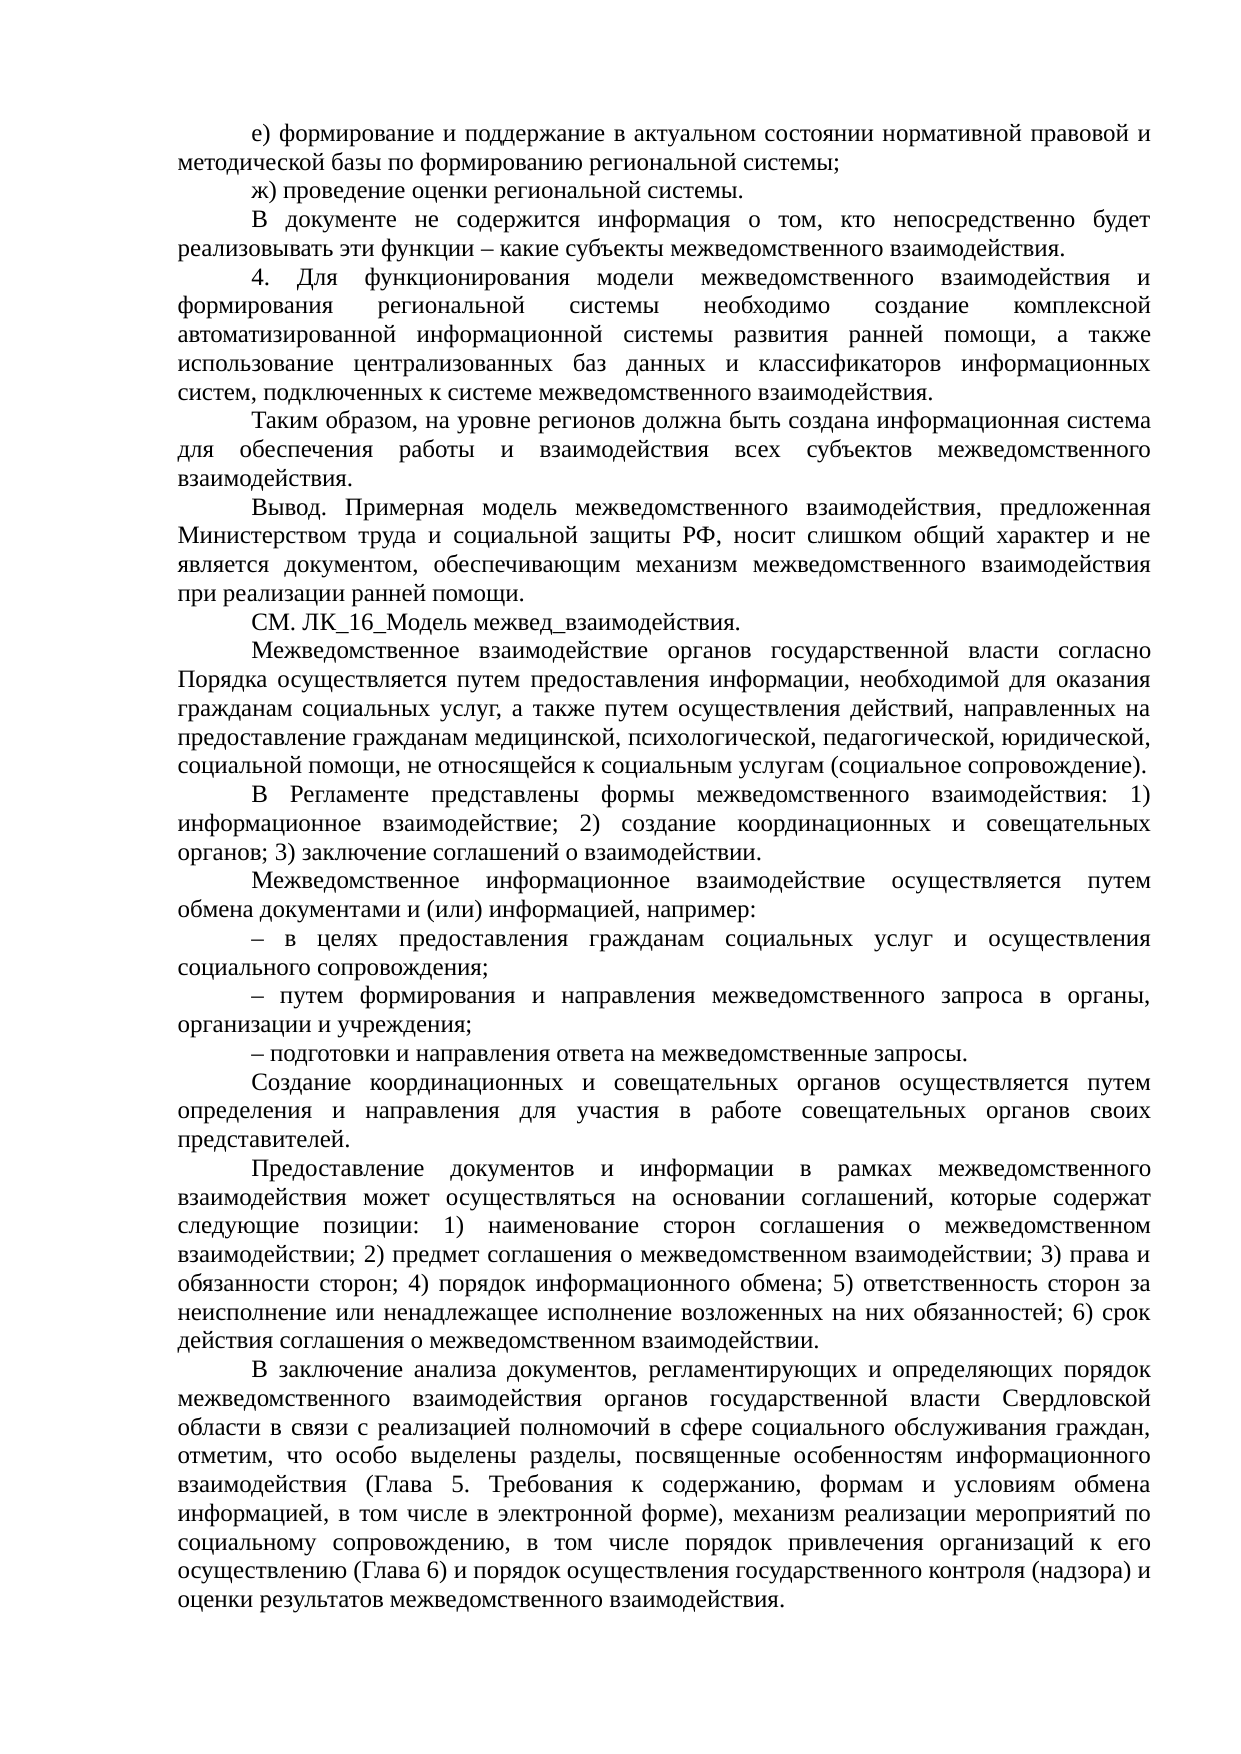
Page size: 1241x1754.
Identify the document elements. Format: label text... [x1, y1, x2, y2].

list ж) проведение оценки региональной системы. [177, 176, 1152, 204]
list Межведомственное взаимодействие органов государственной власти согласно Порядка осуществляется путем предоставления информации, необходимой для оказания гражданам социальных услуг, а также путем осуществления действий, направленных на предоставление гражданам медицинской, психологической, педагогической, юридической, социальной помощи, не относящейся к социальным услугам (социальное сопровождение). [177, 636, 1152, 779]
list В Регламенте представлены формы межведомственного взаимодействия: 1) информационное взаимодействие; 2) создание координационных и совещательных органов; 3) заключение соглашений о взаимодействии. [177, 779, 1152, 866]
list е) формирование и поддержание в актуальном состоянии нормативной правовой и методической базы по формированию региональной системы; [177, 118, 1152, 176]
list Предоставление документов и информации в рамках межведомственного взаимодействия может осуществляться на основании соглашений, которые содержат следующие позиции: 1) наименование сторон соглашения о межведомственном взаимодействии; 2) предмет соглашения о межведомственном взаимодействии; 3) права и обязанности сторон; 4) порядок информационного обмена; 5) ответственность сторон за неисполнение или ненадлежащее исполнение возложенных на них обязанностей; 6) срок действия соглашения о межведомственном взаимодействии. [177, 1153, 1152, 1354]
list СМ. ЛК_16_Модель межвед_взаимодействия. [177, 607, 1152, 636]
list – в целях предоставления гражданам социальных услуг и осуществления социального сопровождения; [177, 923, 1152, 981]
list В заключение анализа документов, регламентирующих и определяющих порядок межведомственного взаимодействия органов государственной власти Свердловской области в связи с реализацией полномочий в сфере социального обслуживания граждан, отметим, что особо выделены разделы, посвященные особенностям информационного взаимодействия (Глава 5. Требования к содержанию, формам и условиям обмена информацией, в том числе в электронной форме), механизм реализации мероприятий по социальному сопровождению, в том числе порядок привлечения организаций к его осуществлению (Глава 6) и порядок осуществления государственного контроля (надзора) и оценки результатов межведомственного взаимодействия. [177, 1354, 1152, 1613]
list Межведомственное информационное взаимодействие осуществляется путем обмена документами и (или) информацией, например: [177, 866, 1152, 923]
list – путем формирования и направления межведомственного запроса в органы, организации и учреждения; [177, 981, 1152, 1038]
list 4. Для функционирования модели межведомственного взаимодействия и формирования региональной системы необходимо создание комплексной автоматизированной информационной системы развития ранней помощи, а также использование централизованных баз данных и классификаторов информационных систем, подключенных к системе межведомственного взаимодействия. [177, 262, 1152, 406]
list – подготовки и направления ответа на межведомственные запросы. [177, 1038, 1152, 1067]
list Создание координационных и совещательных органов осуществляется путем определения и направления для участия в работе совещательных органов своих представителей. [177, 1067, 1152, 1153]
list Вывод. Примерная модель межведомственного взаимодействия, предложенная Министерством труда и социальной защиты РФ, носит слишком общий характер и не является документом, обеспечивающим механизм межведомственного взаимодействия при реализации ранней помощи. [177, 492, 1152, 607]
list В документе не содержится информация о том, кто непосредственно будет реализовывать эти функции – какие субъекты межведомственного взаимодействия. [177, 204, 1152, 262]
list Таким образом, на уровне регионов должна быть создана информационная система для обеспечения работы и взаимодействия всех субъектов межведомственного взаимодействия. [177, 406, 1152, 492]
